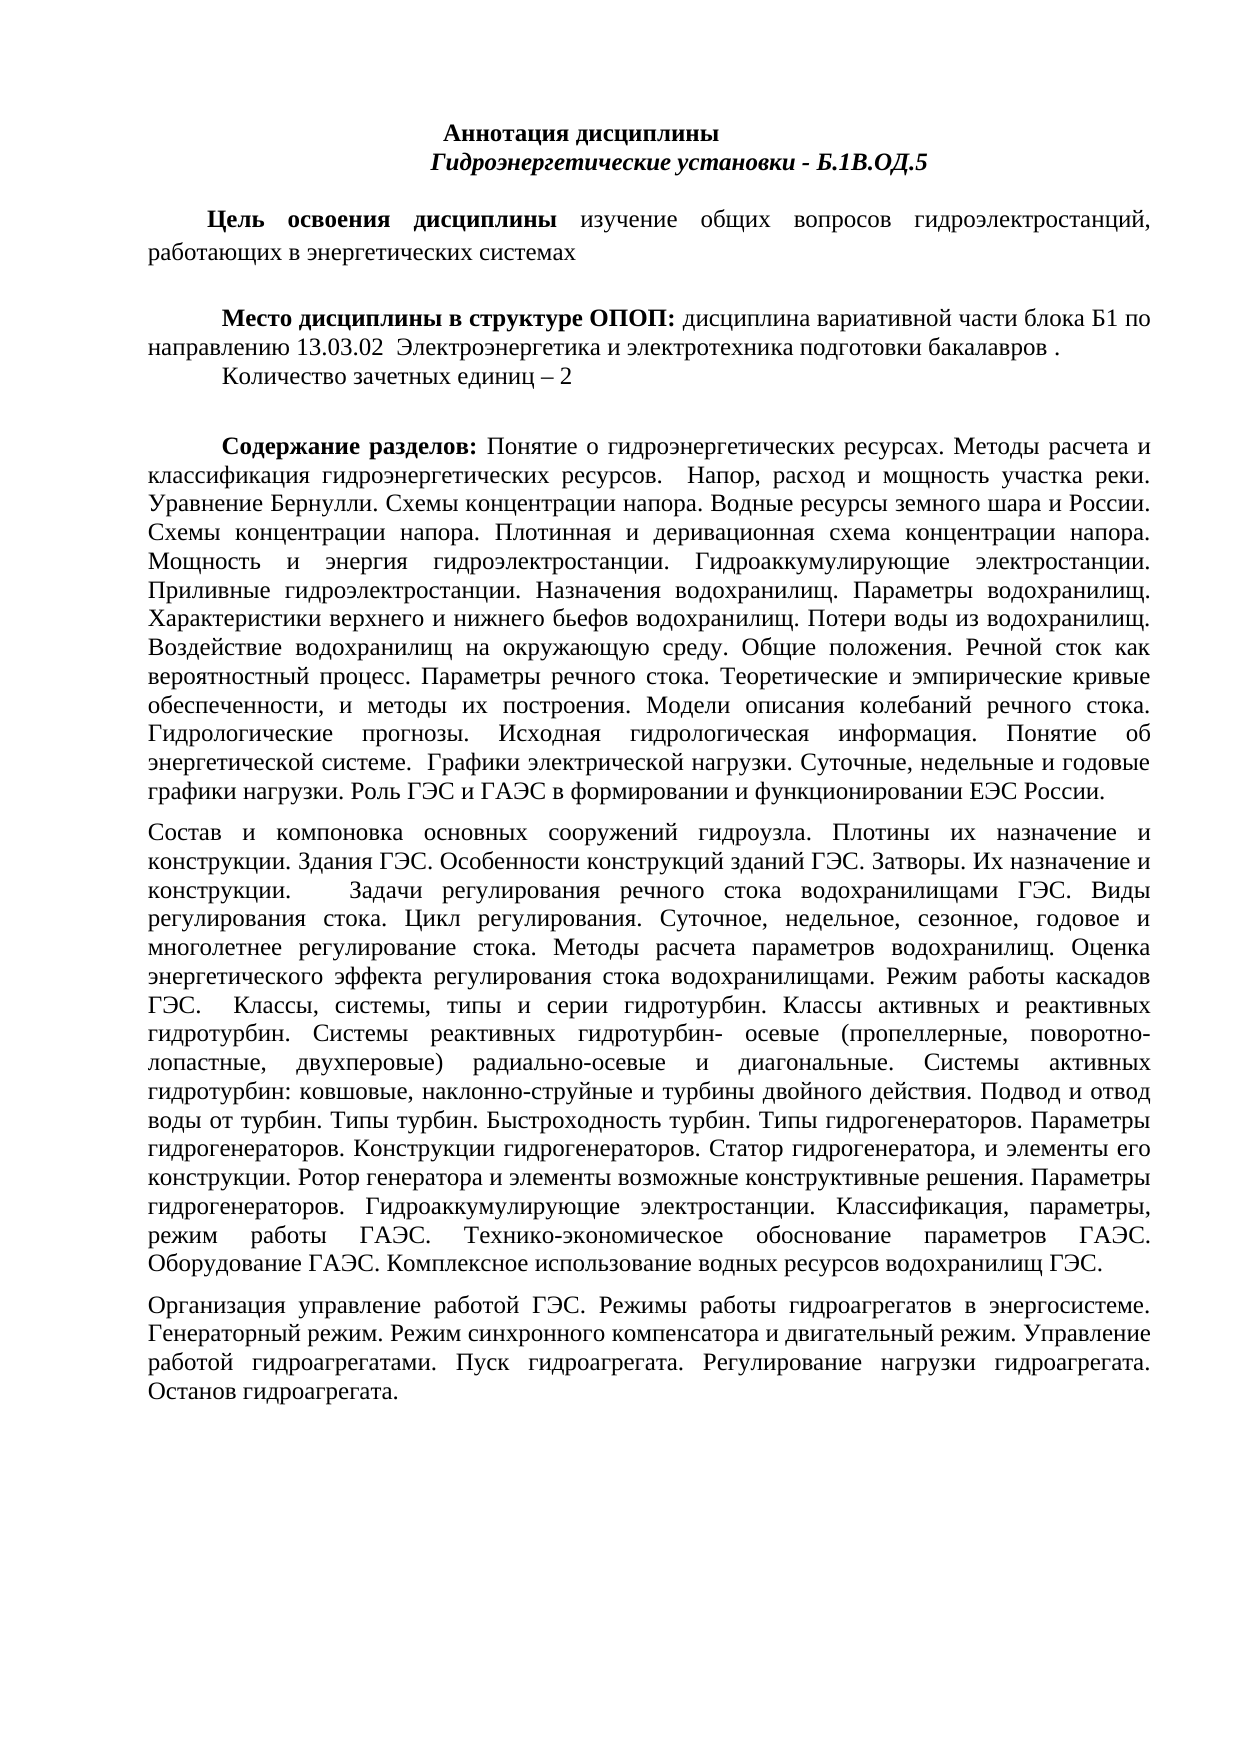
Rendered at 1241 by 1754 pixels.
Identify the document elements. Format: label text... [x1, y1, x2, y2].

subtitle Гидроэнергетические установки - Б.1В.ОД.5 [207, 147, 1152, 176]
text Аннотация дисциплины [369, 118, 1152, 147]
text Состав и компоновка основных сооружений гидроузла. Плотины их назначение и конструкции. Здания ГЭС. Особенности конструкций зданий ГЭС. Затворы. Их назначение и конструкции. Задачи регулирования речного стока водохранилищами ГЭС. Виды регулирования стока. Цикл регулирования. Суточное, недельное, сезонное, годовое и многолетнее регулирование стока. Методы расчета параметров водохранилищ. Оценка энергетического эффекта регулирования стока водохранилищами. Режим работы каскадов ГЭС. Классы, системы, типы и серии гидротурбин. Классы активных и реактивных гидротурбин. Системы реактивных гидротурбин- осевые (пропеллерные, поворотно-лопастные, двухперовые) радиально-осевые и диагональные. Системы активных гидротурбин: ковшовые, наклонно-струйные и турбины двойного действия. Подвод и отвод воды от турбин. Типы турбин. Быстроходность турбин. Типы гидрогенераторов. Параметры гидрогенераторов. Конструкции гидрогенераторов. Статор гидрогенератора, и элементы его конструкции. Ротор генератора и элементы возможные конструктивные решения. Параметры гидрогенераторов. Гидроаккумулирующие электростанции. Классификация, параметры, режим работы ГАЭС. Технико-экономическое обоснование параметров ГАЭС. Оборудование ГАЭС. Комплексное использование водных ресурсов водохранилищ ГЭС. [148, 817, 1152, 1277]
text Место дисциплины в структуре ОПОП: дисциплина вариативной части блока Б1 по направлению 13.03.02 Электроэнергетика и электротехника подготовки бакалавров . [148, 303, 1152, 361]
text Цель освоения дисциплины изучение общих вопросов гидроэлектростанций, работающих в энергетических системах [148, 204, 1152, 266]
text Количество зачетных единиц – 2 [148, 361, 1152, 390]
text Организация управление работой ГЭС. Режимы работы гидроагрегатов в энергосистеме. Генераторный режим. Режим синхронного компенсатора и двигательный режим. Управление работой гидроагрегатами. Пуск гидроагрегата. Регулирование нагрузки гидроагрегата. Останов гидроагрегата. [148, 1290, 1152, 1405]
text Содержание разделов: Понятие о гидроэнергетических ресурсах. Методы расчета и классификация гидроэнергетических ресурсов. Напор, расход и мощность участка реки. Уравнение Бернулли. Схемы концентрации напора. Водные ресурсы земного шара и России. Схемы концентрации напора. Плотинная и деривационная схема концентрации напора. Мощность и энергия гидроэлектростанции. Гидроаккумулирующие электростанции. Приливные гидроэлектростанции. Назначения водохранилищ. Параметры водохранилищ. Характеристики верхнего и нижнего бьефов водохранилищ. Потери воды из водохранилищ. Воздействие водохранилищ на окружающую среду. Общие положения. Речной сток как вероятностный процесс. Параметры речного стока. Теоретические и эмпирические кривые обеспеченности, и методы их построения. Модели описания колебаний речного стока. Гидрологические прогнозы. Исходная гидрологическая информация. Понятие об энергетической системе. Графики электрической нагрузки. Суточные, недельные и годовые графики нагрузки. Роль ГЭС и ГАЭС в формировании и функционировании ЕЭС России. [148, 431, 1152, 805]
